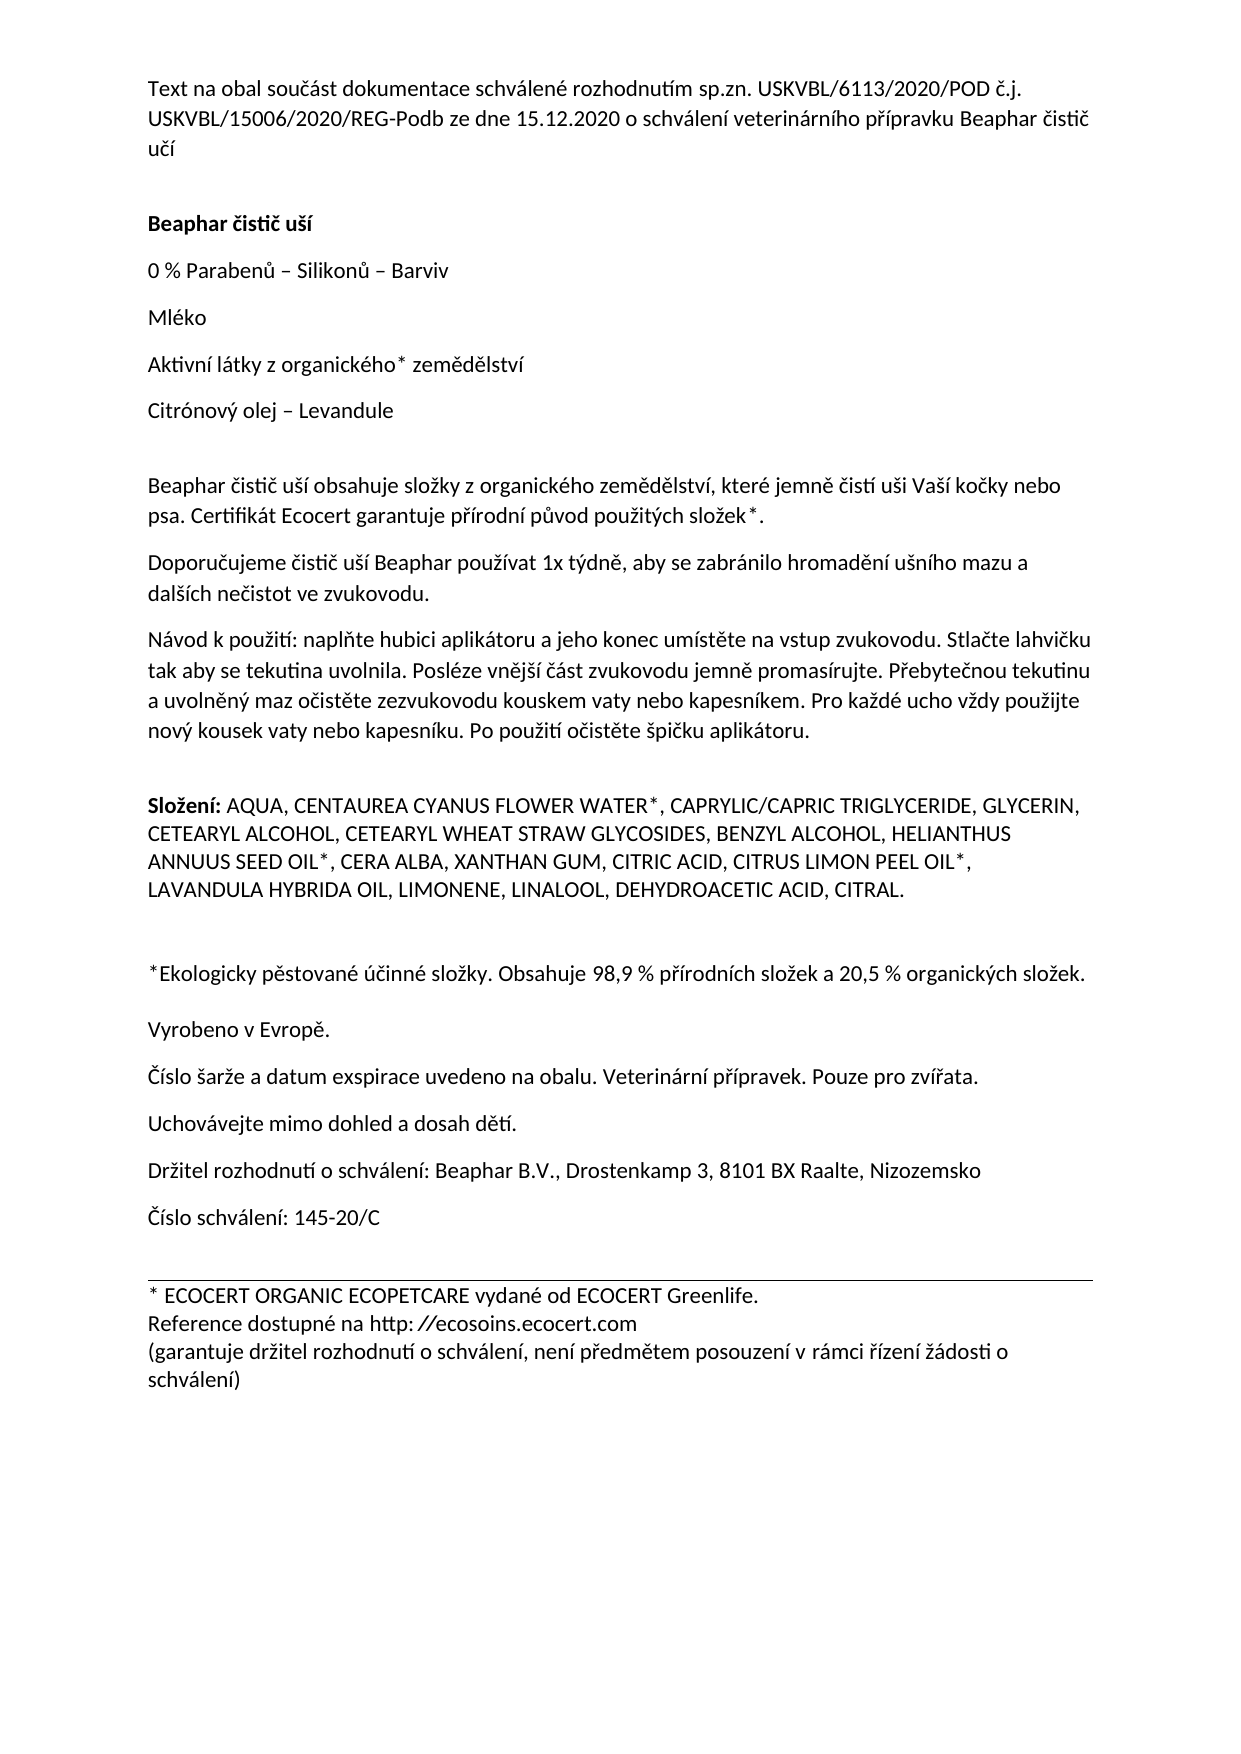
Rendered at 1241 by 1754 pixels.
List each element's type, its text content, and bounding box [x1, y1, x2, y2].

text Mléko [148, 303, 1093, 331]
text Držitel rozhodnutí o schválení: Beaphar B.V., Drostenkamp 3, 8101 BX Raalte, Nizozemsko [148, 1156, 1093, 1184]
text Citrónový olej – Levandule [148, 397, 1093, 424]
text Reference dostupné na http: ⁄⁄ecosoins.ecocert.com [148, 1309, 1093, 1337]
text *Ekologicky pěstované účinné složky. Obsahuje 98,9 % přírodních složek a 20,5 % organických složek. [148, 959, 1093, 987]
text Vyrobeno v Evropě. [148, 1015, 1093, 1043]
text LAVANDULA HYBRIDA OIL, LIMONENE, LINALOOL, DEHYDROACETIC ACID, CITRAL. [148, 875, 1093, 903]
text Číslo schválení: 145-20/C [148, 1203, 1093, 1231]
text CETEARYL ALCOHOL, CETEARYL WHEAT STRAW GLYCOSIDES, BENZYL ALCOHOL, HELIANTHUS ANNUUS SEED OIL*, CERA ALBA, XANTHAN GUM, CITRIC ACID, CITRUS LIMON PEEL OIL*, [148, 819, 1093, 875]
text Uchovávejte mimo dohled a dosah dětí. [148, 1109, 1093, 1137]
text Beaphar čistič uší [148, 209, 1093, 237]
text Aktivní látky z organického* zemědělství [148, 350, 1093, 378]
text Číslo šarže a datum exspirace uvedeno na obalu. Veterinární přípravek. Pouze pro zvířata. [148, 1062, 1093, 1090]
text 0 % Parabenů – Silikonů – Barviv [148, 256, 1093, 284]
text Návod k použití: naplňte hubici aplikátoru a jeho konec umístěte na vstup zvukovodu. Stlačte lahvičku tak aby se tekutina uvolnila. Posléze vnější část zvukovodu jemně promasírujte. Přebytečnou tekutinu a uvolněný maz očistěte zezvukovodu kouskem vaty nebo kapesníkem. Pro každé ucho vždy použijte nový kousek vaty nebo kapesníku. Po použití očistěte špičku aplikátoru. [148, 626, 1093, 744]
text Doporučujeme čistič uší Beaphar používat 1x týdně, aby se zabránilo hromadění ušního mazu a dalších nečistot ve zvukovodu. [148, 548, 1093, 607]
text (garantuje držitel rozhodnutí o schválení, není předmětem posouzení v rámci řízení žádosti o schválení) [148, 1337, 1093, 1393]
text Složení: AQUA, CENTAUREA CYANUS FLOWER WATER*, CAPRYLIC/CAPRIC TRIGLYCERIDE, GLYCERIN, [148, 791, 1093, 819]
text Beaphar čistič uší obsahuje složky z organického zemědělství, které jemně čistí uši Vaší kočky nebo psa. Certifikát Ecocert garantuje přírodní původ použitých složek*. [148, 471, 1093, 530]
text * ECOCERT ORGANIC ECOPETCARE vydané od ECOCERT Greenlife. [148, 1281, 1093, 1309]
